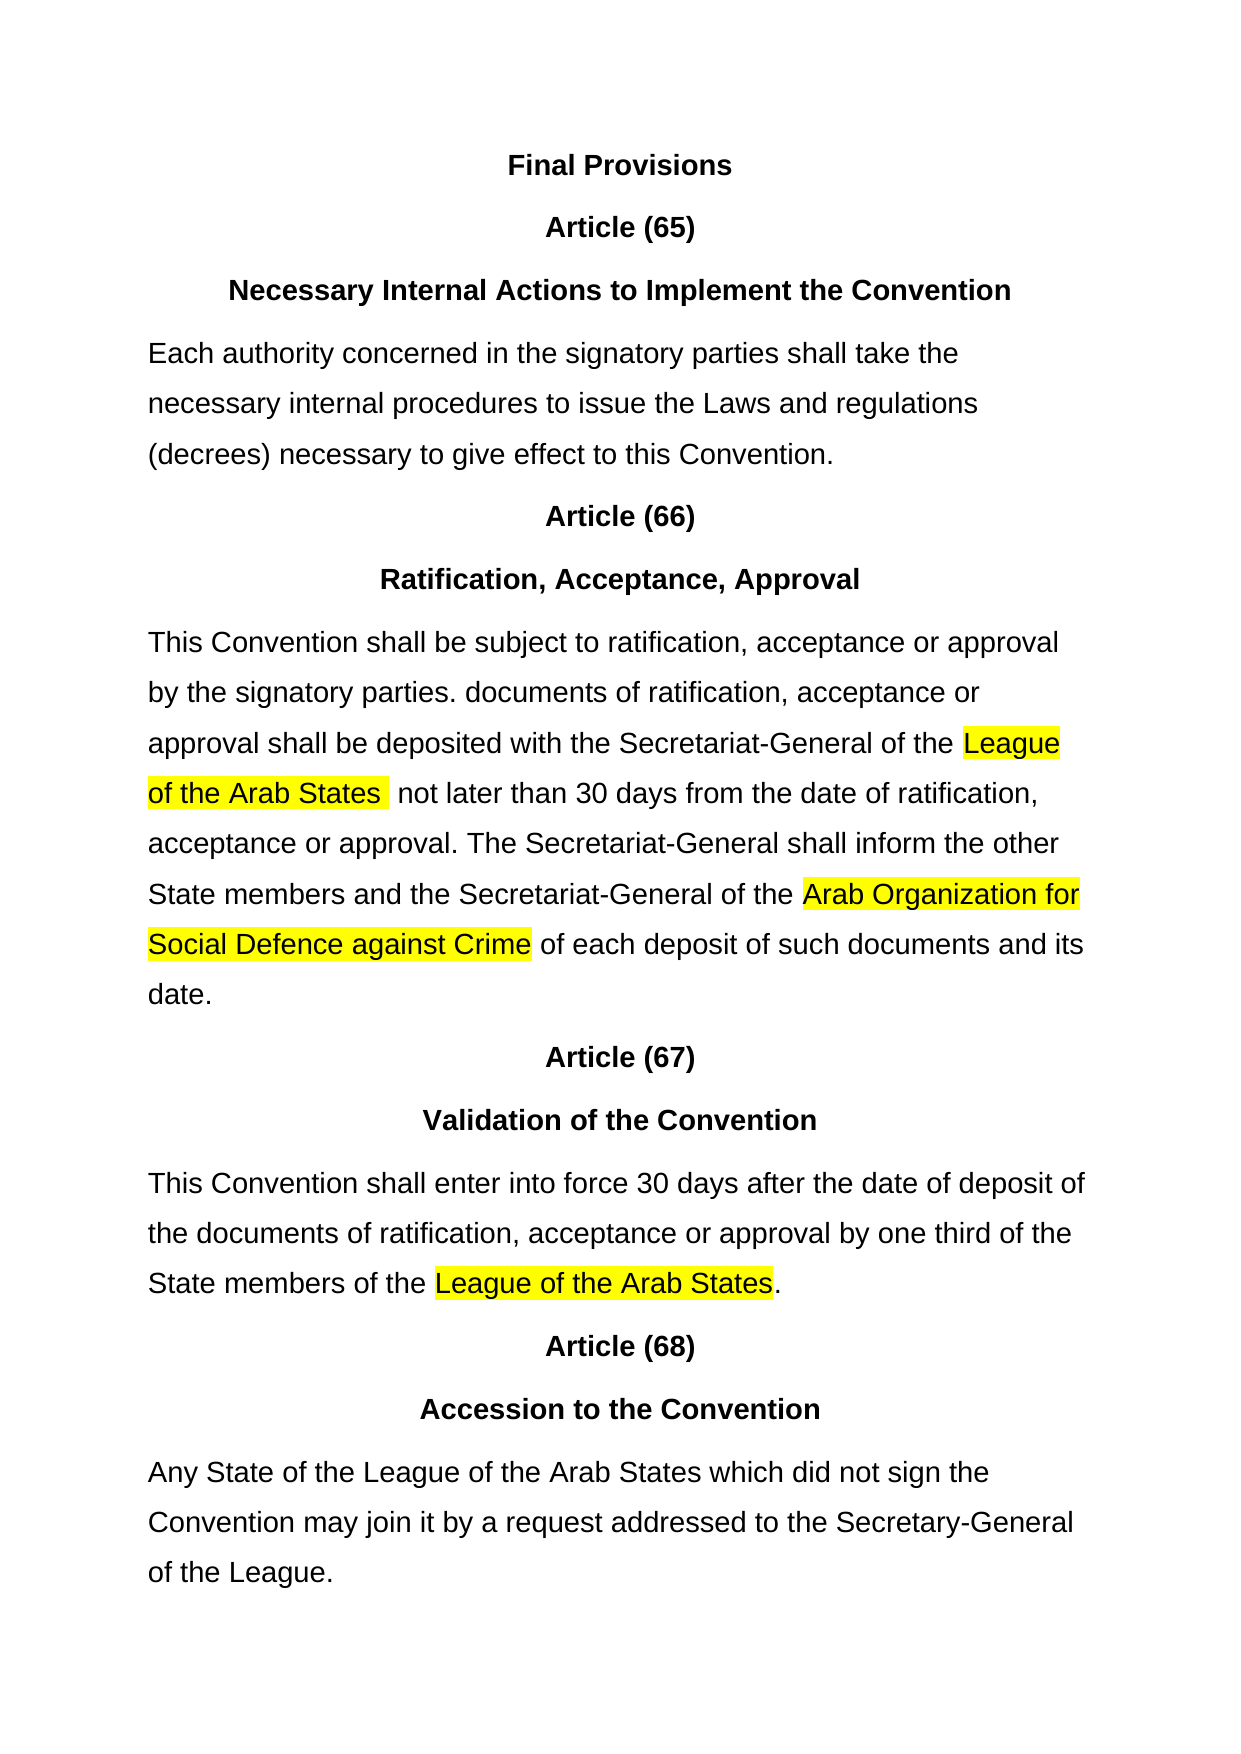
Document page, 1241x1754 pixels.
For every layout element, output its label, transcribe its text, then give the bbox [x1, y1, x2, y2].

text This Convention shall be subject to ratification, acceptance or approval by the signatory parties. documents of ratification, acceptance or approval shall be deposited with the Secretariat-General of the League of the Arab States not later than 30 days from the date of ratification, acceptance or approval. The Secretariat-General shall inform the other State members and the Secretariat-General of the Arab Organization for Social Defence against Crime of each deposit of such documents and its date. [148, 625, 1093, 1011]
text This Convention shall enter into force 30 days after the date of deposit of the documents of ratification, acceptance or approval by one third of the State members of the League of the Arab States. [148, 1166, 1093, 1300]
text Article (66) [148, 499, 1093, 533]
text Each authority concerned in the signatory parties shall take the necessary internal procedures to issue the Laws and regulations (decrees) necessary to give effect to this Convention. [148, 336, 1093, 470]
text Article (65) [148, 210, 1093, 244]
text Necessary Internal Actions to Implement the Convention [148, 273, 1093, 307]
text Any State of the League of the Arab States which did not sign the Convention may join it by a request addressed to the Secretary-General of the League. [148, 1455, 1093, 1589]
text Ratification, Acceptance, Approval [148, 562, 1093, 596]
text Article (68) [148, 1329, 1093, 1363]
text Accession to the Convention [148, 1392, 1093, 1426]
text Article (67) [148, 1040, 1093, 1074]
text Final Provisions [148, 148, 1093, 181]
text Validation of the Convention [148, 1103, 1093, 1136]
